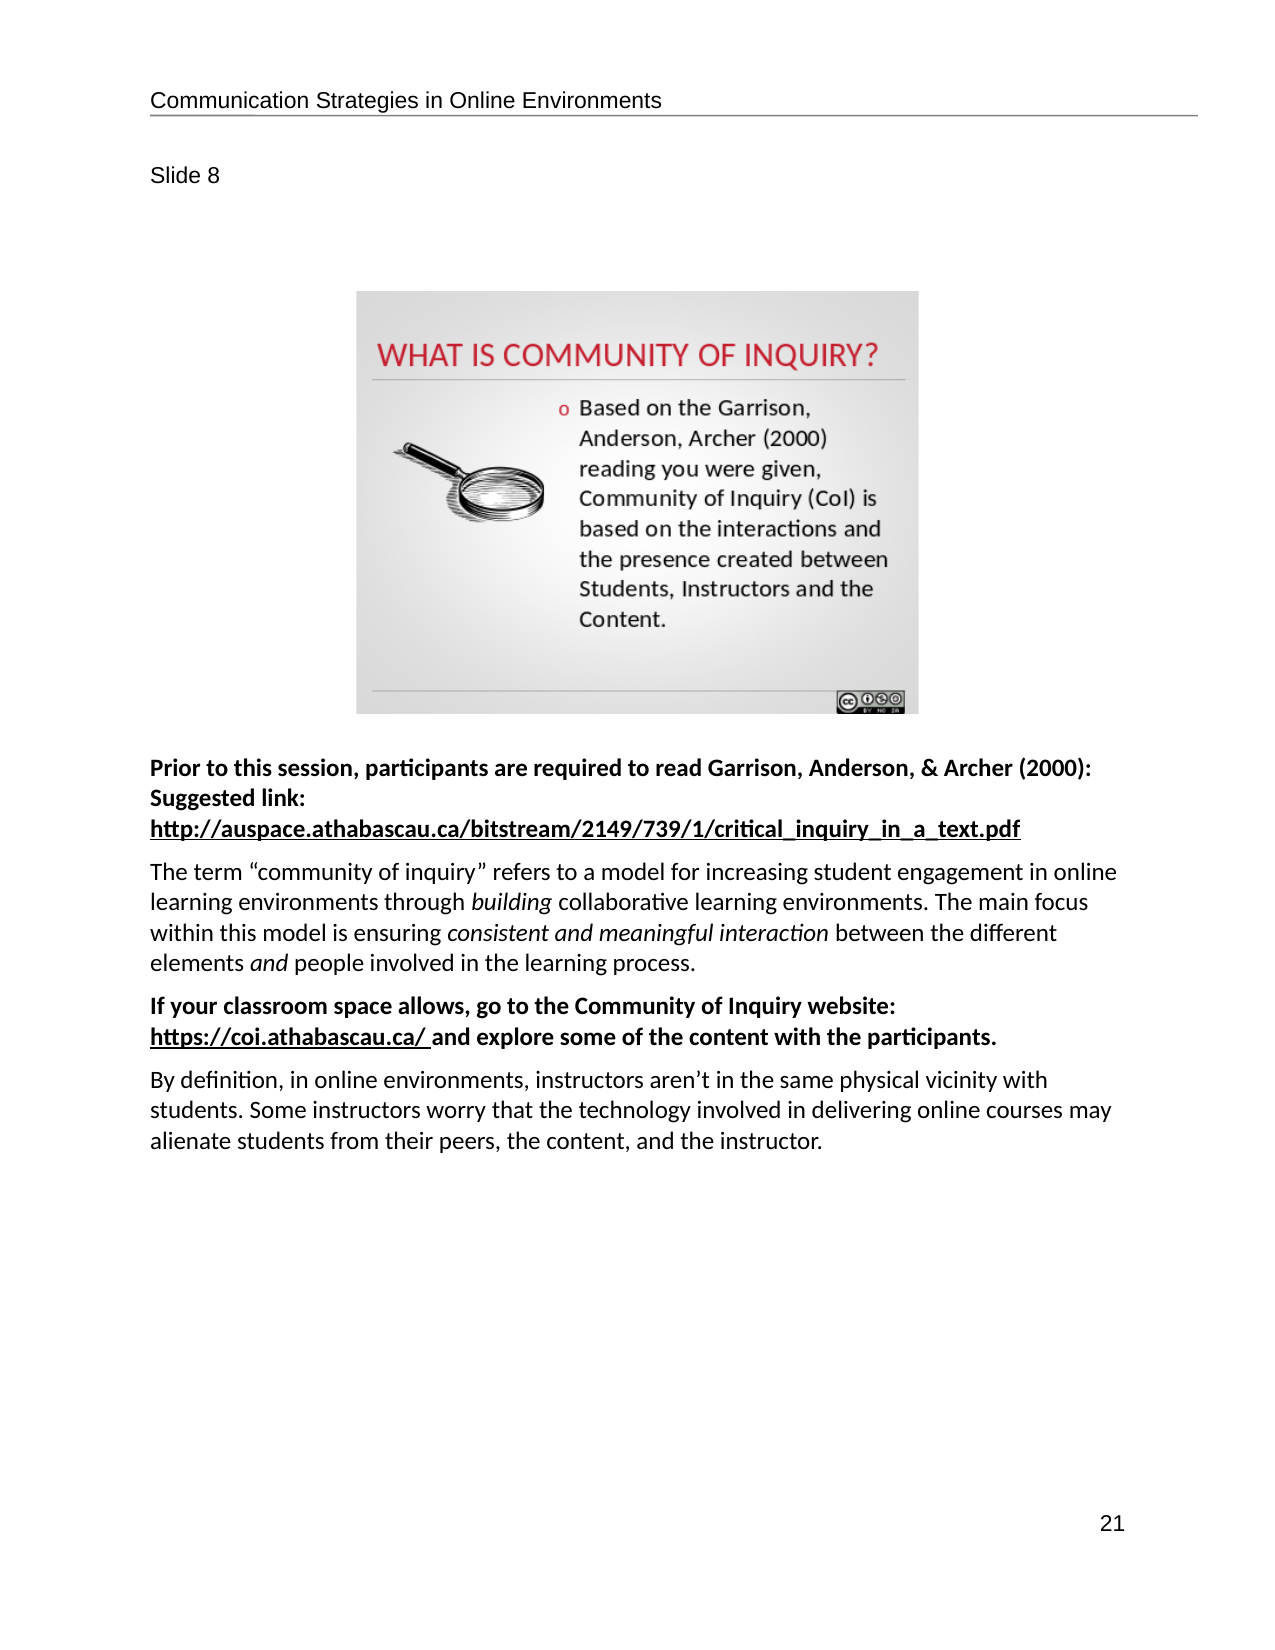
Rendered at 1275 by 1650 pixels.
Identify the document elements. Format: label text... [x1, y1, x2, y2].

text If your classroom space allows, go to the Community of Inquiry website: https://coi.athabascau.ca/ and explore some of the content with the participants. [150, 990, 1125, 1051]
text The term “community of inquiry” refers to a model for increasing student engagement in online learning environments through building collaborative learning environments. The main focus within this model is ensuring consistent and meaningful interaction between the different elements and people involved in the learning process. [150, 856, 1125, 978]
text Prior to this session, participants are required to read Garrison, Anderson, & Archer (2000): Suggested link: http://auspace.athabascau.ca/bitstream/2149/739/1/critical_inquiry_in_a_text.pdf [150, 752, 1125, 843]
text Slide 8 [150, 162, 1125, 189]
text By definition, in online environments, instructors aren’t in the same physical vicinity with students. Some instructors worry that the technology involved in delivering online courses may alienate students from their peers, the content, and the instructor. [150, 1064, 1125, 1156]
